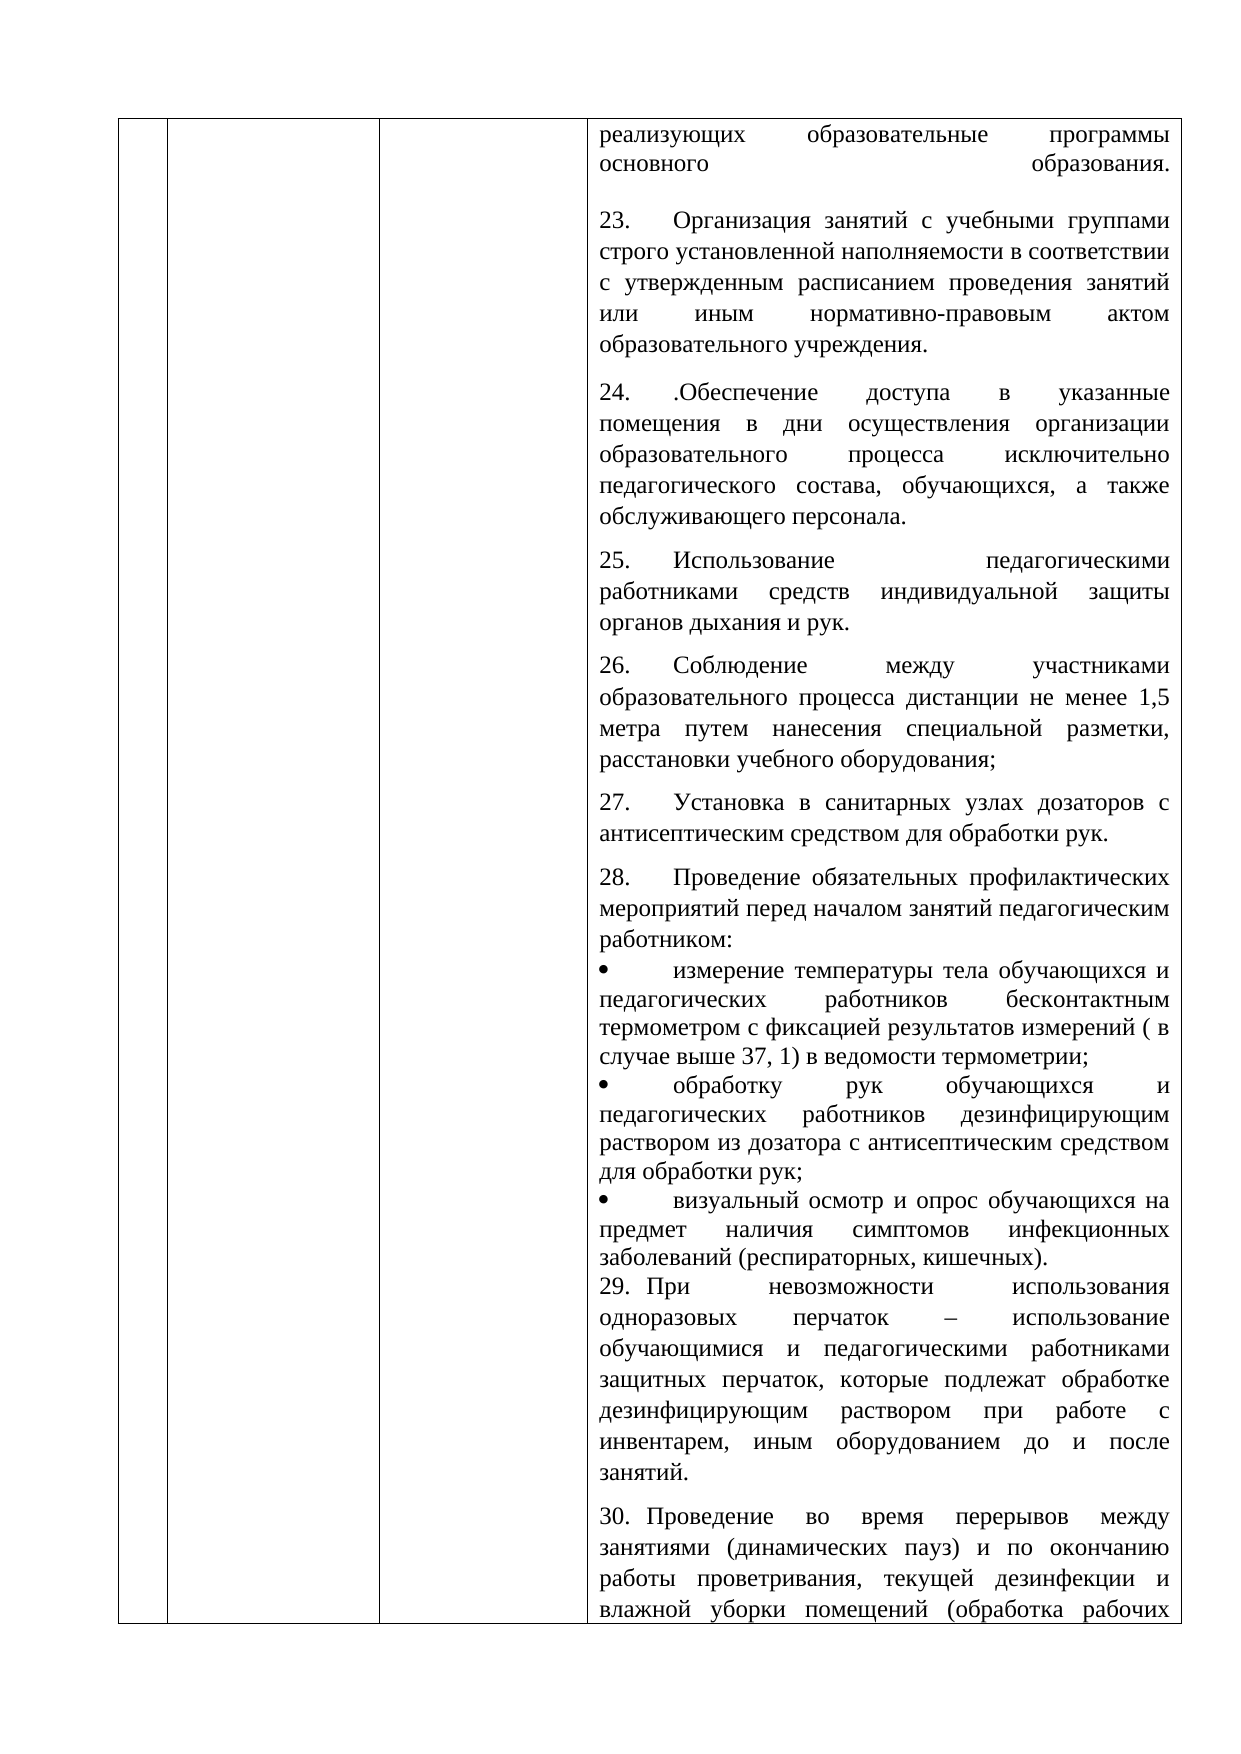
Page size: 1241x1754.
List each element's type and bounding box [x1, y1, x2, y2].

table_cell [588, 119, 1181, 1623]
